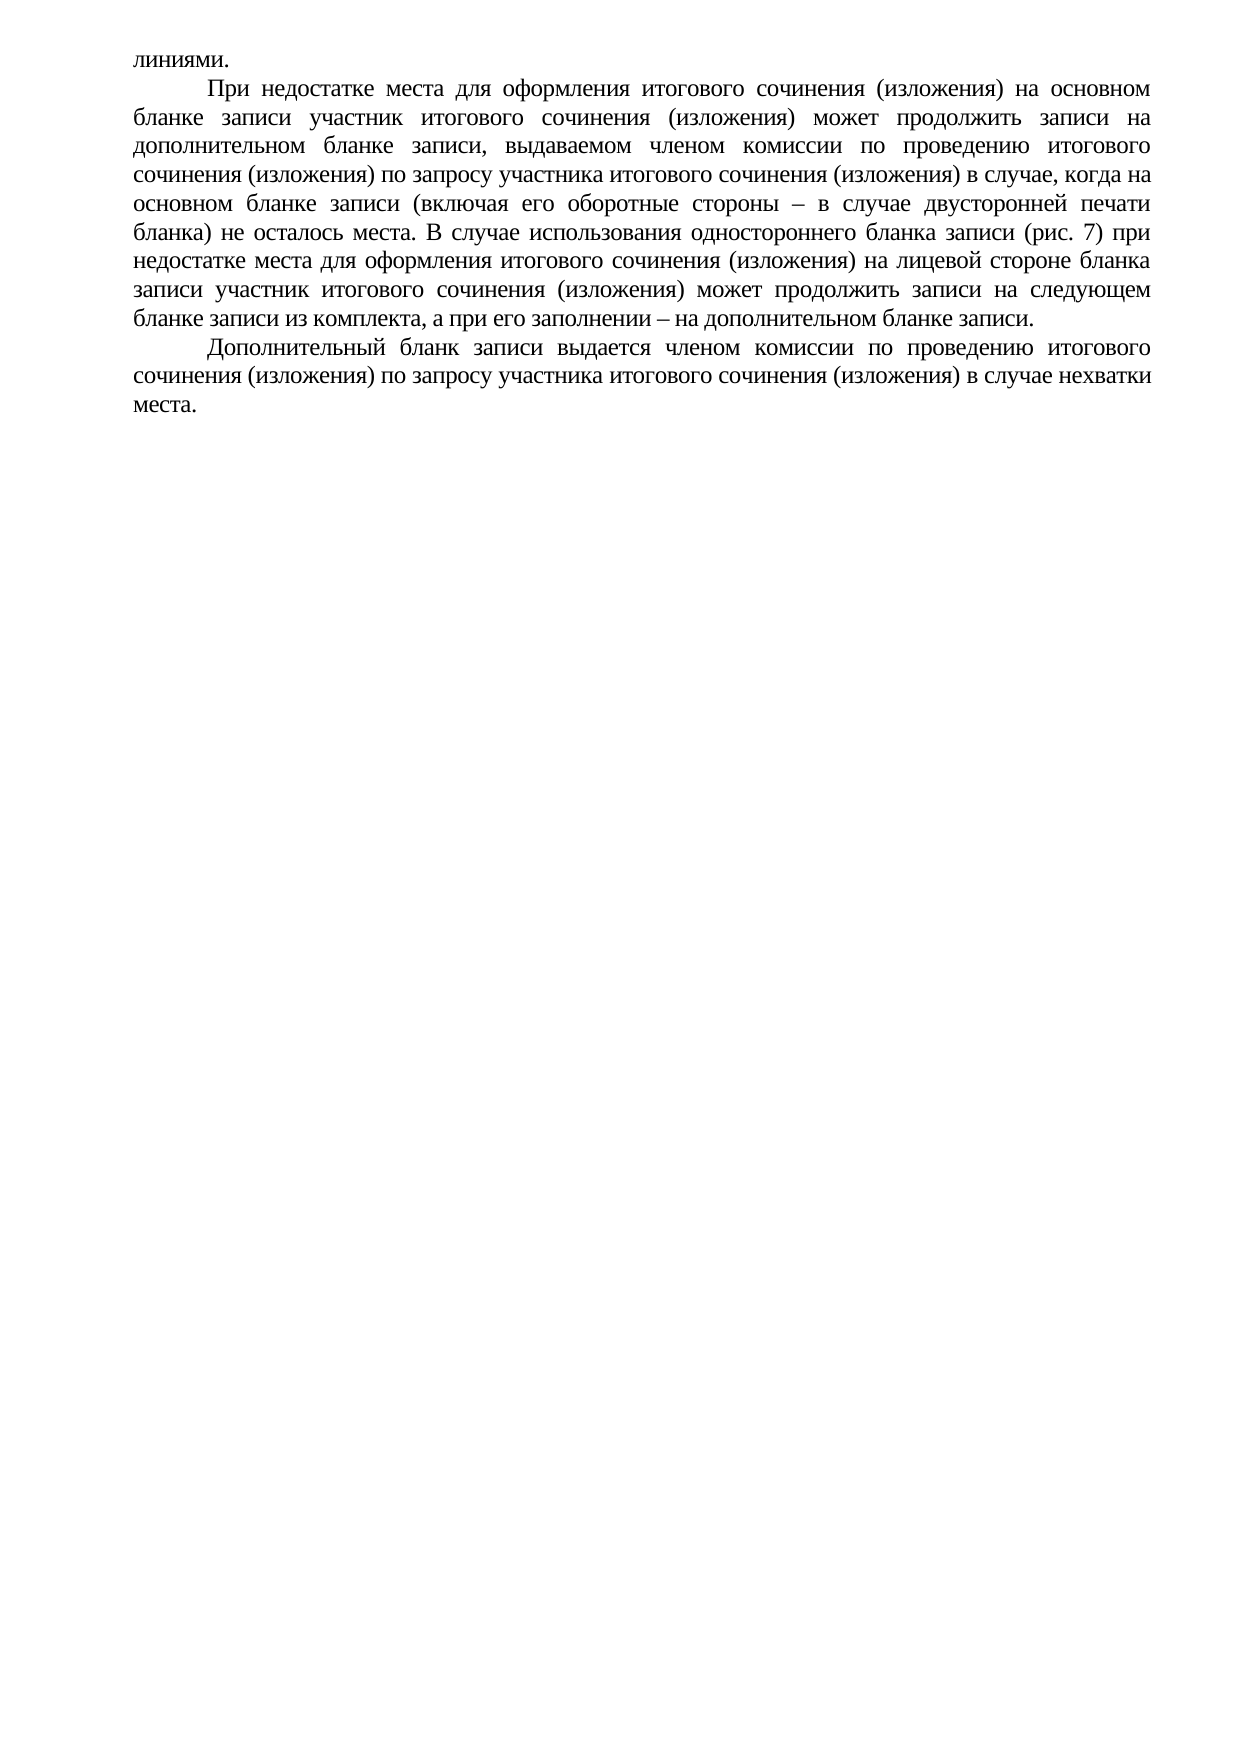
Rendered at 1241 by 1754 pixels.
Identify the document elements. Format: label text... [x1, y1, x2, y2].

text При недостатке места для оформления итогового сочинения (изложения) на основном бланке записи участник итогового сочинения (изложения) может продолжить записи на дополнительном бланке записи, выдаваемом членом комиссии по проведению итогового сочинения (изложения) по запросу участника итогового сочинения (изложения) в случае, когда на основном бланке записи (включая его оборотные стороны – в случае двусторонней печати бланка) не осталось места. В случае использования одностороннего бланка записи (рис. 7) при недостатке места для оформления итогового сочинения (изложения) на лицевой стороне бланка записи участник итогового сочинения (изложения) может продолжить записи на следующем бланке записи из комплекта, а при его заполнении – на дополнительном бланке записи. [133, 73, 1152, 332]
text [133, 44, 1152, 73]
text Дополнительный бланк записи выдается членом комиссии по проведению итогового сочинения (изложения) по запросу участника итогового сочинения (изложения) в случае нехватки места. [133, 332, 1152, 418]
